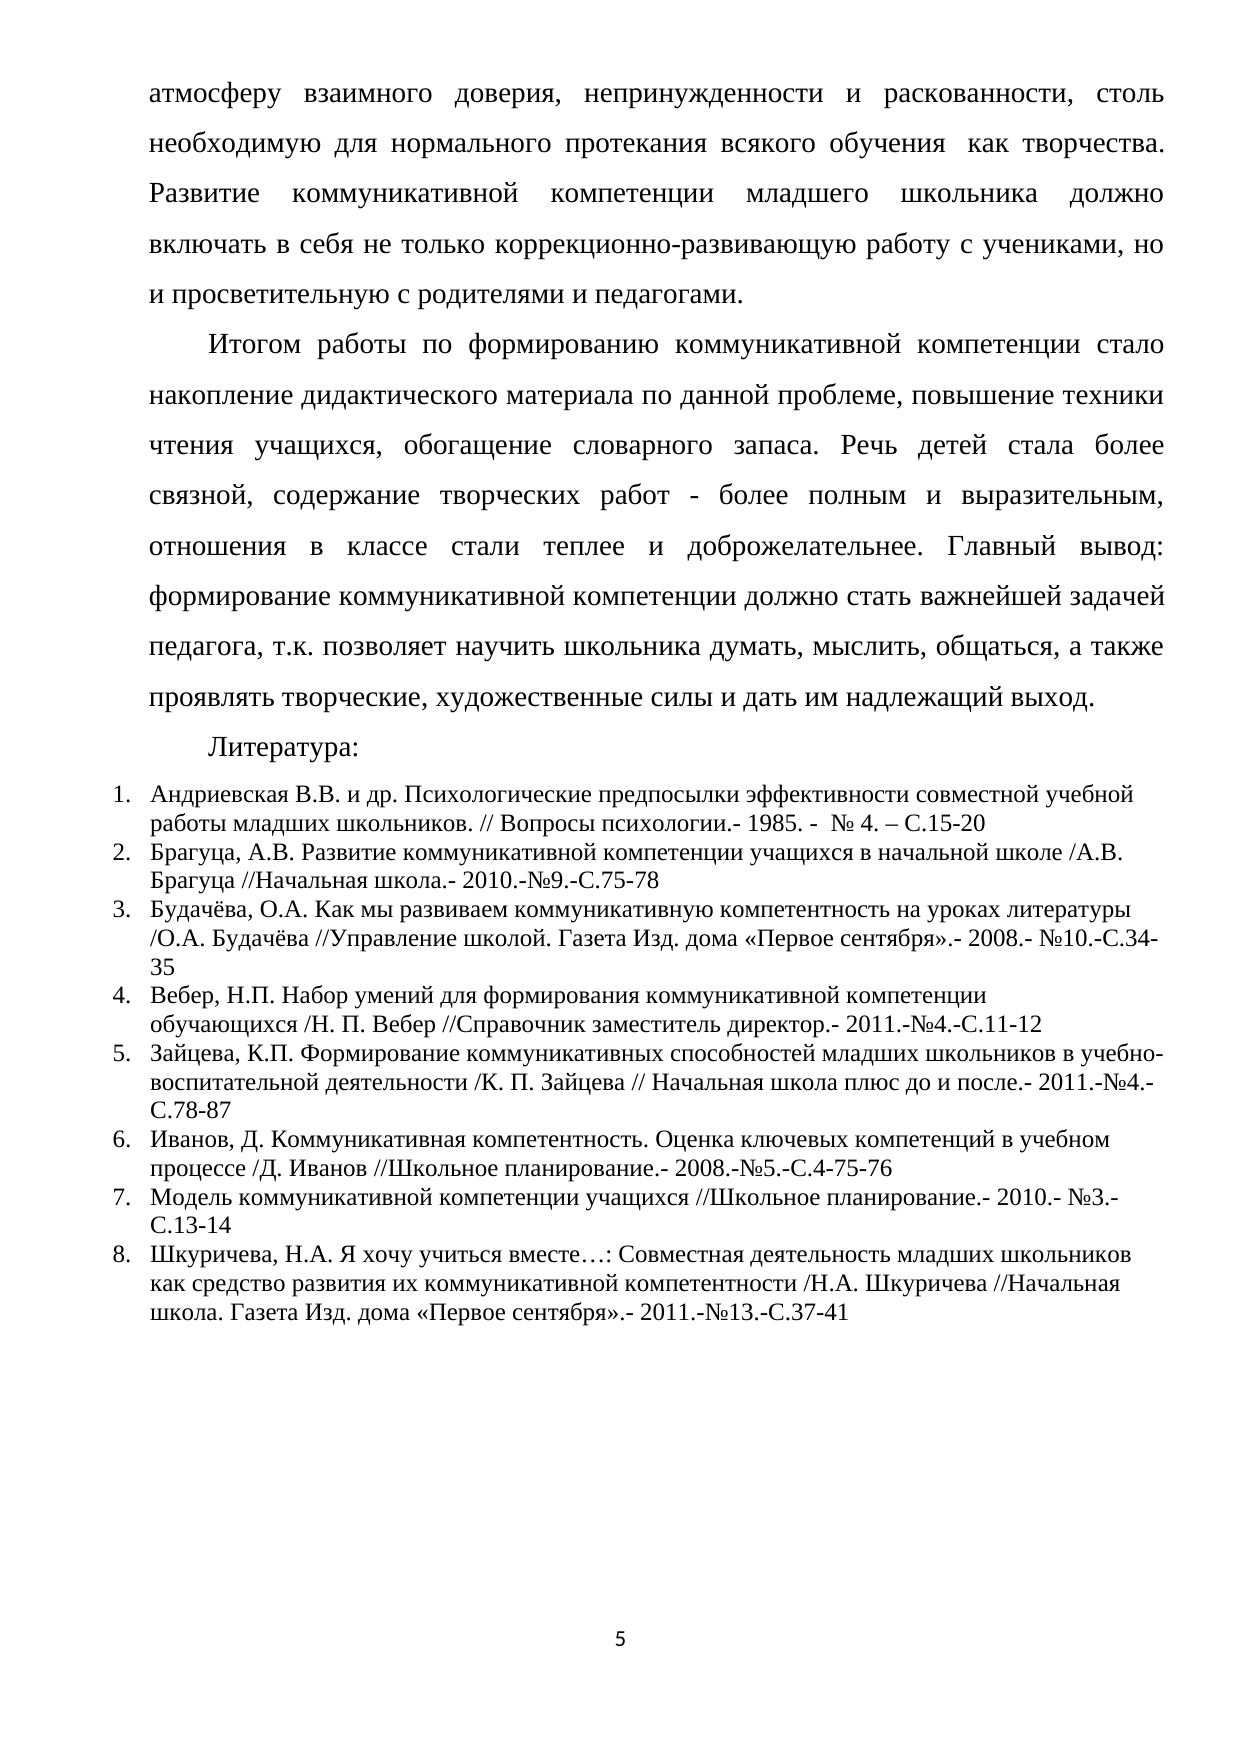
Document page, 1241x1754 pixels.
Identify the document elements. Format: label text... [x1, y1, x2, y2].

list Шкуричева, Н.А. Я хочу учиться вместе…: Совместная деятельность младших школьников как средство развития их коммуникативной компетентности /Н.А. Шкуричева //Начальная школа. Газета Изд. дома «Первое сентября».- 2011.-№13.-С.37-41 [112, 1239, 1165, 1326]
list Зайцева, К.П. Формирование коммуникативных способностей младших школьников в учебно- воспитательной деятельности /К. П. Зайцева // Начальная школа плюс до и после.- 2011.-№4.-С.78-87 [112, 1038, 1165, 1124]
list Модель коммуникативной компетенции учащихся //Школьное планирование.- 2010.- №3.-С.13-14 [112, 1182, 1165, 1239]
list Будачёва, О.А. Как мы развиваем коммуникативную компетентность на уроках литературы /О.А. Будачёва //Управление школой. Газета Изд. дома «Первое сентября».- 2008.- №10.-С.34-35 [112, 894, 1165, 981]
text Литература: [149, 729, 1165, 763]
list Вебер, Н.П. Набор умений для формирования коммуникативной компетенции обучающихся /Н. П. Вебер //Справочник заместитель директор.- 2011.-№4.-С.11-12 [112, 981, 1165, 1038]
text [149, 75, 1165, 310]
list Иванов, Д. Коммуникативная компетентность. Оценка ключевых компетенций в учебном процессе /Д. Иванов //Школьное планирование.- 2008.-№5.-С.4-75-76 [112, 1124, 1165, 1182]
text Итогом работы по формированию коммуникативной компетенции стало накопление дидактического материала по данной проблеме, повышение техники чтения учащихся, обогащение словарного запаса. Речь детей стала более связной, содержание творческих работ - более полным и выразительным, отношения в классе стали теплее и доброжелательнее. Главный вывод: формирование коммуникативной компетенции должно стать важнейшей задачей педагога, т.к. позволяет научить школьника думать, мыслить, общаться, а также проявлять творческие, художественные силы и дать им надлежащий выход. [149, 327, 1165, 712]
list Брагуца, А.В. Развитие коммуникативной компетенции учащихся в начальной школе /А.В. Брагуца //Начальная школа.- 2010.-№9.-С.75-78 [112, 837, 1165, 894]
list Андриевская В.В. и др. Психологические предпосылки эффективности совместной учебной работы младших школьников. // Вопросы психологии.- 1985. - № 4. – С.15-20 [112, 779, 1165, 837]
